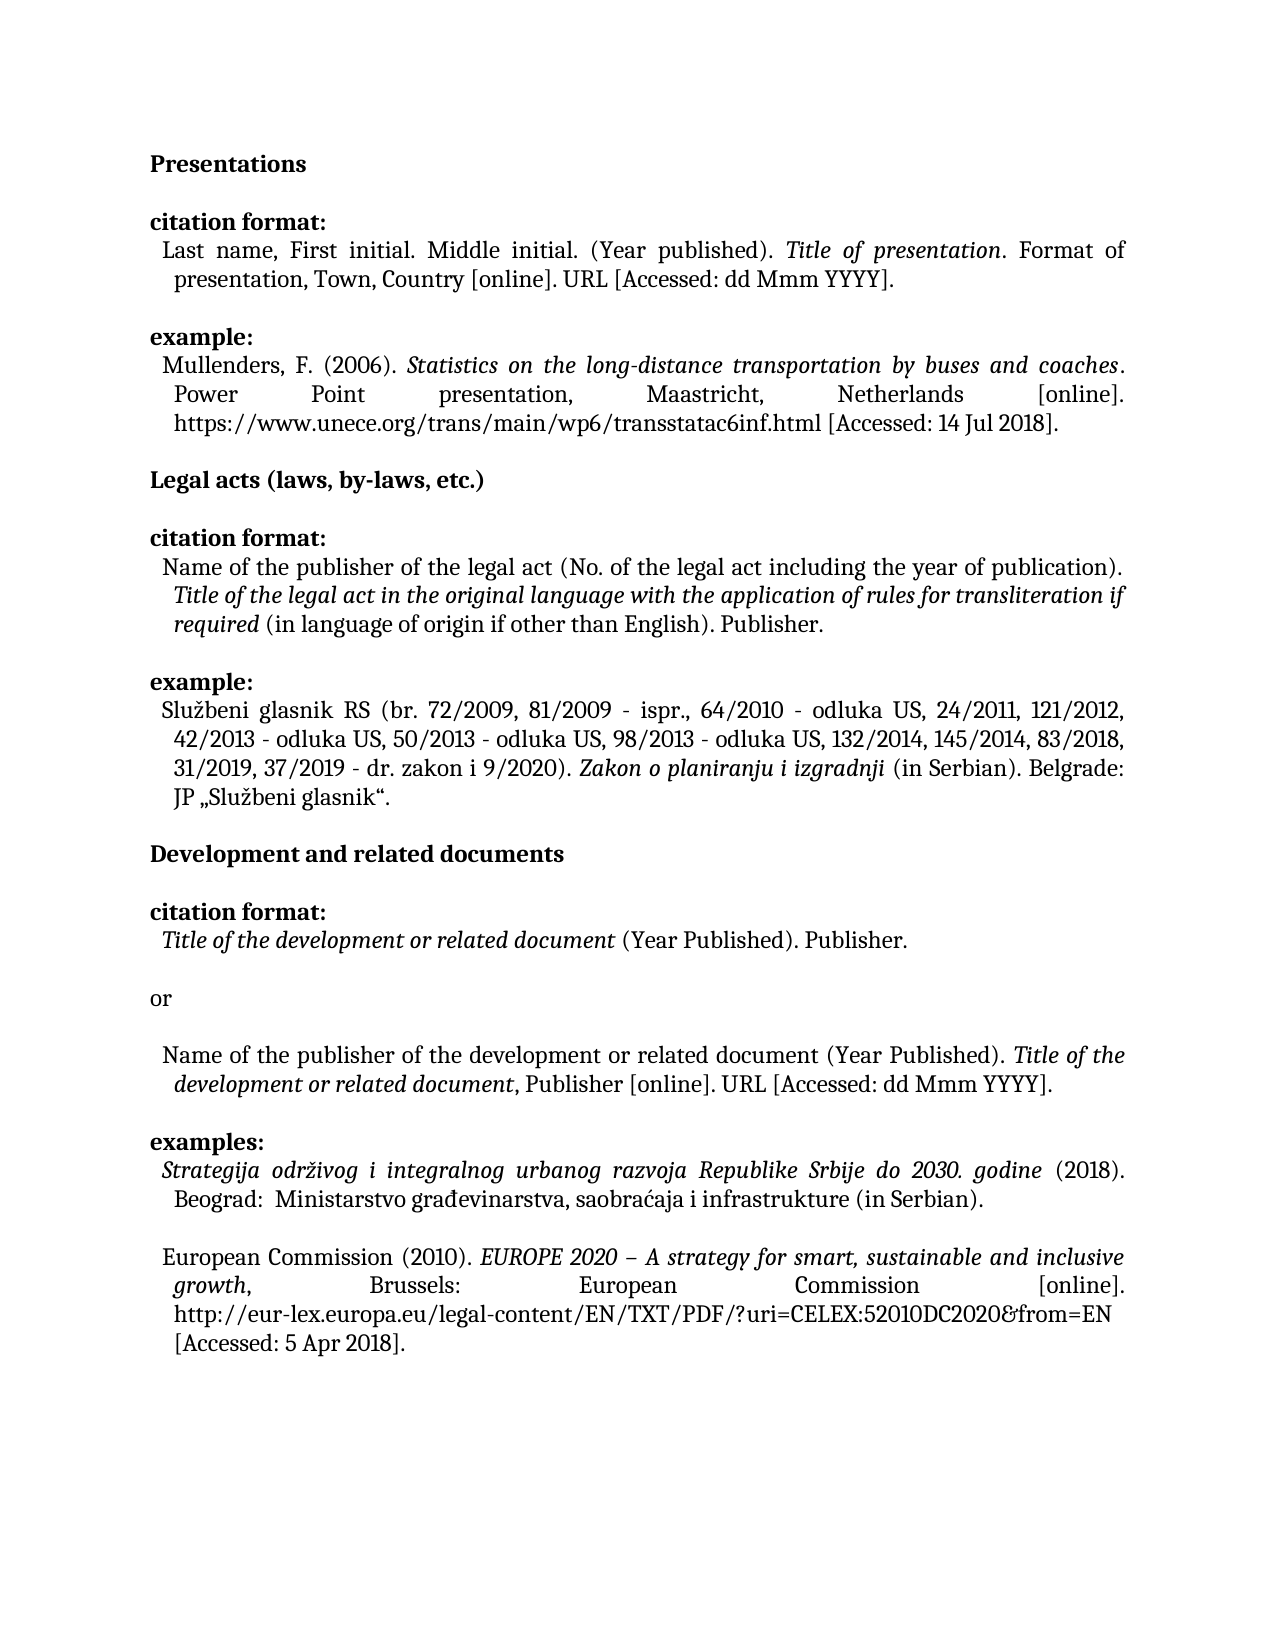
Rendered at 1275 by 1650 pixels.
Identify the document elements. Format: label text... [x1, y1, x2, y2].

text Last name, First initial. Middle initial. (Year published). Title of presentation. Format of presentation, Town, Country [online]. URL [Accessed: dd Mmm YYYY]. [162, 236, 1125, 294]
text Strategija održivog i integralnog urbanog razvoja Republike Srbije do 2030. godine (2018). Beograd: Ministarstvo građevinarstva, saobraćaja i infrastrukture (in Serbian). [162, 1156, 1125, 1214]
text Legal acts (laws, by-laws, etc.) [150, 466, 1125, 495]
text Name of the publisher of the legal act (No. of the legal act including the year of publication). Title of the legal act in the original language with the application of rules for transliteration if required (in language of origin if other than English). Publisher. [162, 552, 1125, 639]
text Mullenders, F. (2006). Statistics on the long-distance transportation by buses and coaches. Power Point presentation, Maastricht, Netherlands [online]. https://www.unece.org/trans/main/wp6/transstatac6inf.html [Accessed: 14 Jul 2018]. [162, 351, 1125, 437]
text Development and related documents [150, 840, 1125, 869]
text citation format: [150, 524, 1125, 552]
text or [150, 984, 1125, 1012]
text citation format: [150, 207, 1125, 236]
text example: [150, 322, 1125, 351]
text Službeni glasnik RS (br. 72/2009, 81/2009 - ispr., 64/2010 - odluka US, 24/2011, 121/2012, 42/2013 - odluka US, 50/2013 - odluka US, 98/2013 - odluka US, 132/2014, 145/2014, 83/2018, 31/2019, 37/2019 - dr. zakon i 9/2020). Zakon o planiranju i izgradnji (in Serbian). Belgrade: JP „Službeni glasnik“. [162, 696, 1125, 811]
text Name of the publisher of the development or related document (Year Published). Title of the development or related document, Publisher [online]. URL [Accessed: dd Mmm YYYY]. [162, 1041, 1125, 1099]
text examples: [150, 1127, 1125, 1156]
text Presentations [150, 150, 1125, 179]
text example: [150, 667, 1125, 696]
text citation format: [150, 897, 1125, 926]
text Title of the development or related document (Year Published). Publisher. [162, 926, 1125, 955]
text European Commission (2010). EUROPE 2020 – A strategy for smart, sustainable and inclusive growth, Brussels: European Commission [online]. http://eur-lex.europa.eu/legal-content/EN/TXT/PDF/?uri=CELEX:52010DC2020&from=EN [Accessed: 5 Apr 2018]. [162, 1242, 1125, 1357]
